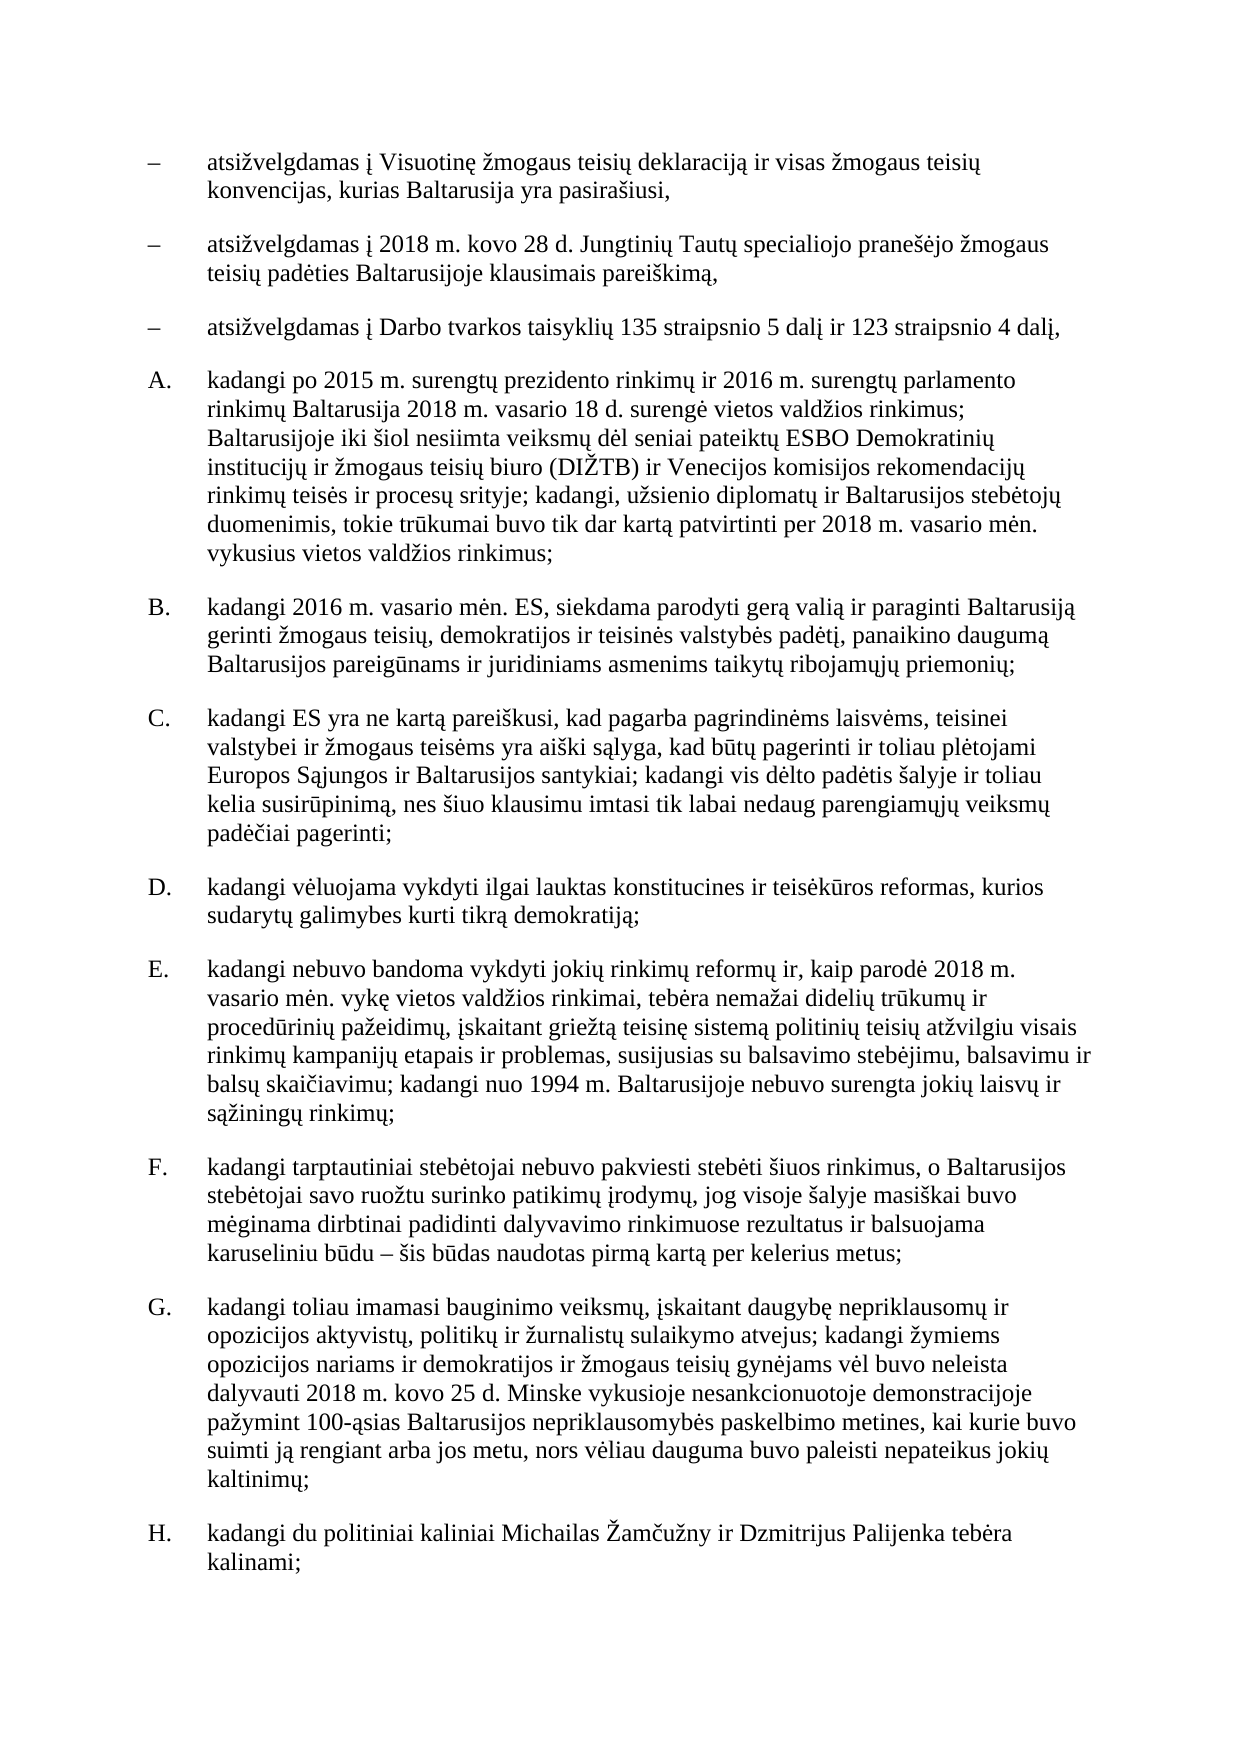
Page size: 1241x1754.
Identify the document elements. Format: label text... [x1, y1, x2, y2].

text – atsižvelgdamas į Visuotinę žmogaus teisių deklaraciją ir visas žmogaus teisių konvencijas, kurias Baltarusija yra pasirašiusi, [148, 147, 1092, 204]
text F. kadangi tarptautiniai stebėtojai nebuvo pakviesti stebėti šiuos rinkimus, o Baltarusijos stebėtojai savo ruožtu surinko patikimų įrodymų, jog visoje šalyje masiškai buvo mėginama dirbtinai padidinti dalyvavimo rinkimuose rezultatus ir balsuojama karuseliniu būdu – šis būdas naudotas pirmą kartą per kelerius metus; [148, 1152, 1092, 1267]
text – atsižvelgdamas į 2018 m. kovo 28 d. Jungtinių Tautų specialiojo pranešėjo žmogaus teisių padėties Baltarusijoje klausimais pareiškimą, [148, 229, 1092, 287]
text D. kadangi vėluojama vykdyti ilgai lauktas konstitucines ir teisėkūros reformas, kurios sudarytų galimybes kurti tikrą demokratiją; [148, 872, 1092, 929]
text E. kadangi nebuvo bandoma vykdyti jokių rinkimų reformų ir, kaip parodė 2018 m. vasario mėn. vykę vietos valdžios rinkimai, tebėra nemažai didelių trūkumų ir procedūrinių pažeidimų, įskaitant griežtą teisinę sistemą politinių teisių atžvilgiu visais rinkimų kampanijų etapais ir problemas, susijusias su balsavimo stebėjimu, balsavimu ir balsų skaičiavimu; kadangi nuo 1994 m. Baltarusijoje nebuvo surengta jokių laisvų ir sąžiningų rinkimų; [148, 954, 1092, 1127]
text C. kadangi ES yra ne kartą pareiškusi, kad pagarba pagrindinėms laisvėms, teisinei valstybei ir žmogaus teisėms yra aiški sąlyga, kad būtų pagerinti ir toliau plėtojami Europos Sąjungos ir Baltarusijos santykiai; kadangi vis dėlto padėtis šalyje ir toliau kelia susirūpinimą, nes šiuo klausimu imtasi tik labai nedaug parengiamųjų veiksmų padėčiai pagerinti; [148, 703, 1092, 847]
text G. kadangi toliau imamasi bauginimo veiksmų, įskaitant daugybę nepriklausomų ir opozicijos aktyvistų, politikų ir žurnalistų sulaikymo atvejus; kadangi žymiems opozicijos nariams ir demokratijos ir žmogaus teisių gynėjams vėl buvo neleista dalyvauti 2018 m. kovo 25 d. Minske vykusioje nesankcionuotoje demonstracijoje pažymint 100-ąsias Baltarusijos nepriklausomybės paskelbimo metines, kai kurie buvo suimti ją rengiant arba jos metu, nors vėliau dauguma buvo paleisti nepateikus jokių kaltinimų; [148, 1292, 1092, 1493]
text A. kadangi po 2015 m. surengtų prezidento rinkimų ir 2016 m. surengtų parlamento rinkimų Baltarusija 2018 m. vasario 18 d. surengė vietos valdžios rinkimus; Baltarusijoje iki šiol nesiimta veiksmų dėl seniai pateiktų ESBO Demokratinių institucijų ir žmogaus teisių biuro (DIŽTB) ir Venecijos komisijos rekomendacijų rinkimų teisės ir procesų srityje; kadangi, užsienio diplomatų ir Baltarusijos stebėtojų duomenimis, tokie trūkumai buvo tik dar kartą patvirtinti per 2018 m. vasario mėn. vykusius vietos valdžios rinkimus; [148, 366, 1092, 567]
text – atsižvelgdamas į Darbo tvarkos taisyklių 135 straipsnio 5 dalį ir 123 straipsnio 4 dalį, [148, 312, 1092, 341]
text H. kadangi du politiniai kaliniai Michailas Žamčužny ir Dzmitrijus Palijenka tebėra kalinami; [148, 1518, 1092, 1576]
text B. kadangi 2016 m. vasario mėn. ES, siekdama parodyti gerą valią ir paraginti Baltarusiją gerinti žmogaus teisių, demokratijos ir teisinės valstybės padėtį, panaikino daugumą Baltarusijos pareigūnams ir juridiniams asmenims taikytų ribojamųjų priemonių; [148, 592, 1092, 678]
